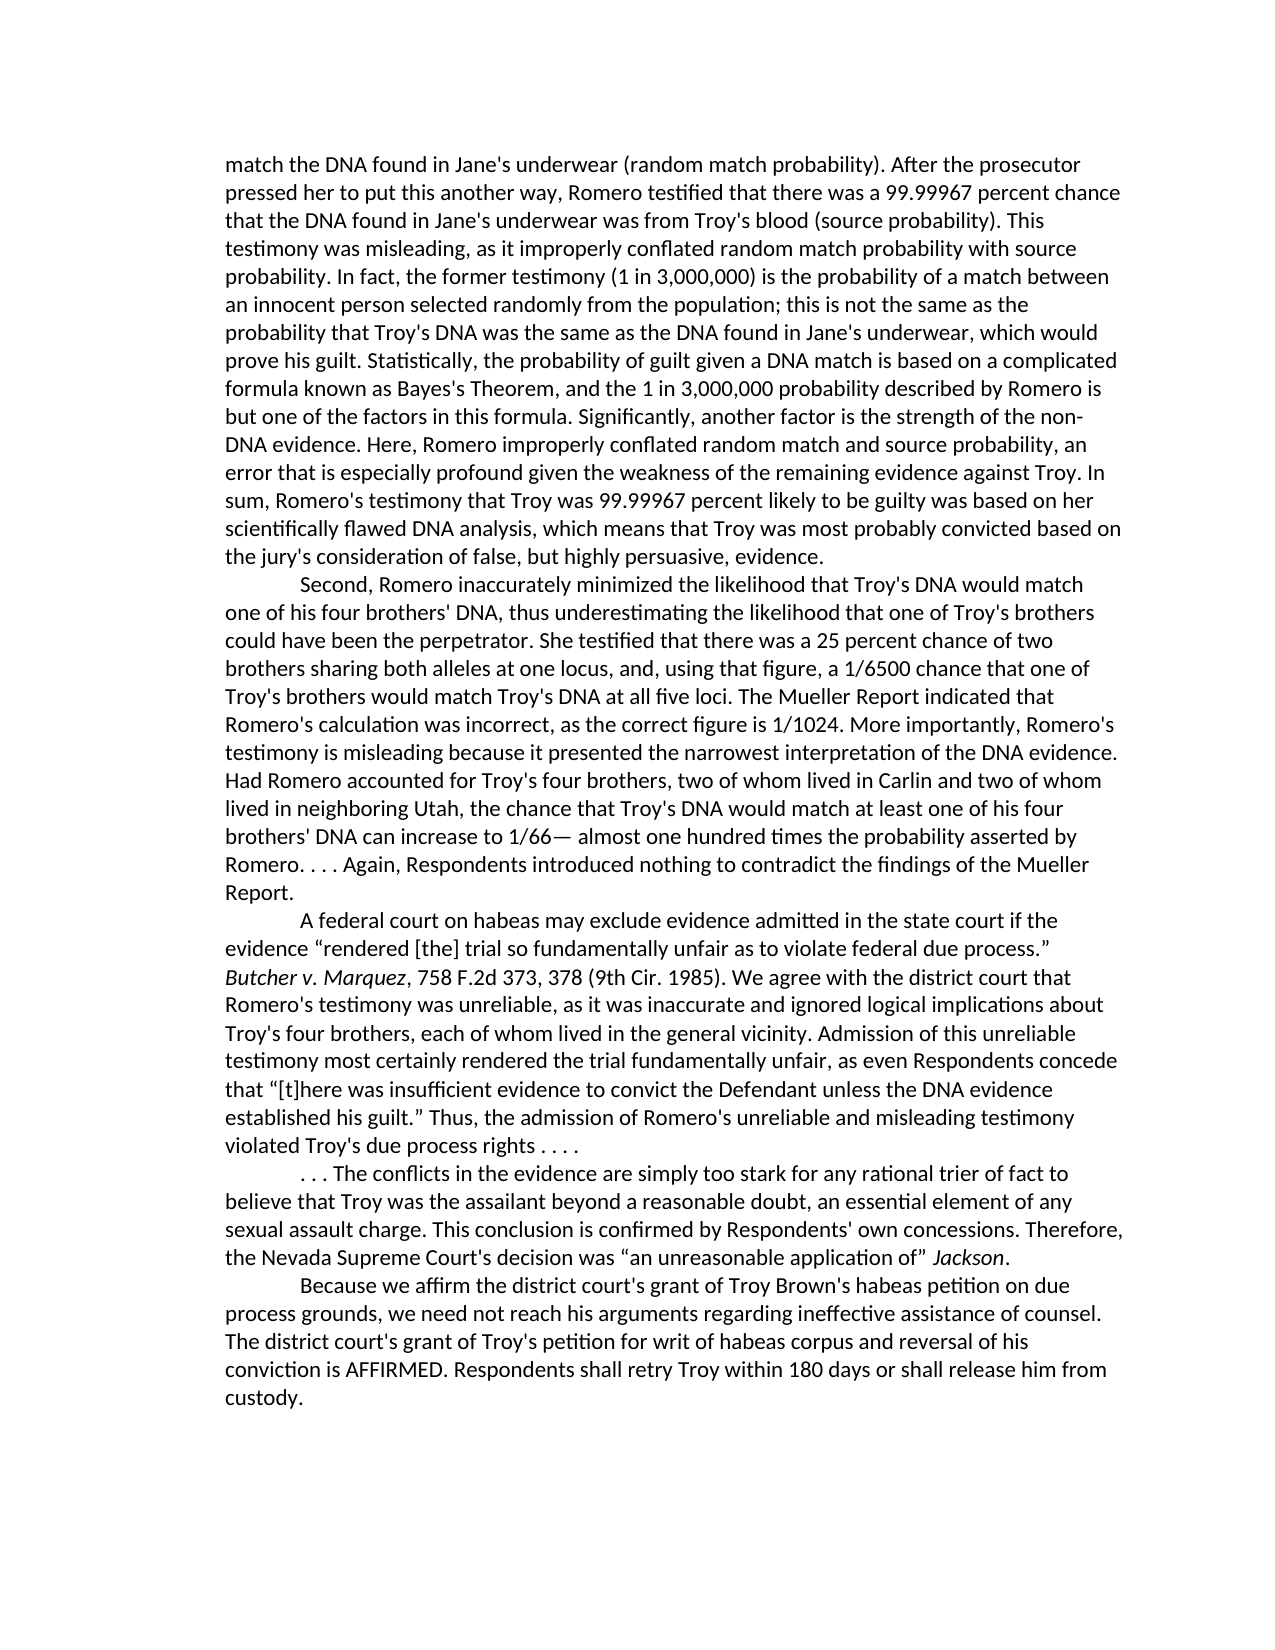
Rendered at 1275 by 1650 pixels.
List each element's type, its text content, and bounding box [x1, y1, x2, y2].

list Because we affirm the district court's grant of Troy Brown's habeas petition on due process grounds, we need not reach his arguments regarding ineffective assistance of counsel. The district court's grant of Troy's petition for writ of habeas corpus and reversal of his conviction is AFFIRMED. Respondents shall retry Troy within 180 days or shall release him from custody. [225, 1271, 1125, 1411]
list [225, 150, 1125, 570]
list Second, Romero inaccurately minimized the likelihood that Troy's DNA would match one of his four brothers' DNA, thus underestimating the likelihood that one of Troy's brothers could have been the perpetrator. She testified that there was a 25 percent chance of two brothers sharing both alleles at one locus, and, using that figure, a 1/6500 chance that one of Troy's brothers would match Troy's DNA at all five loci. The Mueller Report indicated that Romero's calculation was incorrect, as the correct figure is 1/1024. More importantly, Romero's testimony is misleading because it presented the narrowest interpretation of the DNA evidence. Had Romero accounted for Troy's four brothers, two of whom lived in Carlin and two of whom lived in neighboring Utah, the chance that Troy's DNA would match at least one of his four brothers' DNA can increase to 1/66— almost one hundred times the probability asserted by Romero. . . . Again, Respondents introduced nothing to contradict the findings of the Mueller Report. [225, 570, 1125, 907]
list A federal court on habeas may exclude evidence admitted in the state court if the evidence “rendered [the] trial so fundamentally unfair as to violate federal due process.” Butcher v. Marquez, 758 F.2d 373, 378 (9th Cir. 1985). We agree with the district court that Romero's testimony was unreliable, as it was inaccurate and ignored logical implications about Troy's four brothers, each of whom lived in the general vicinity. Admission of this unreliable testimony most certainly rendered the trial fundamentally unfair, as even Respondents concede that “[t]here was insufficient evidence to convict the Defendant unless the DNA evidence established his guilt.” Thus, the admission of Romero's unreliable and misleading testimony violated Troy's due process rights . . . . [225, 907, 1125, 1159]
list . . . The conflicts in the evidence are simply too stark for any rational trier of fact to believe that Troy was the assailant beyond a reasonable doubt, an essential element of any sexual assault charge. This conclusion is confirmed by Respondents' own concessions. Therefore, the Nevada Supreme Court's decision was “an unreasonable application of” Jackson. [225, 1159, 1125, 1271]
